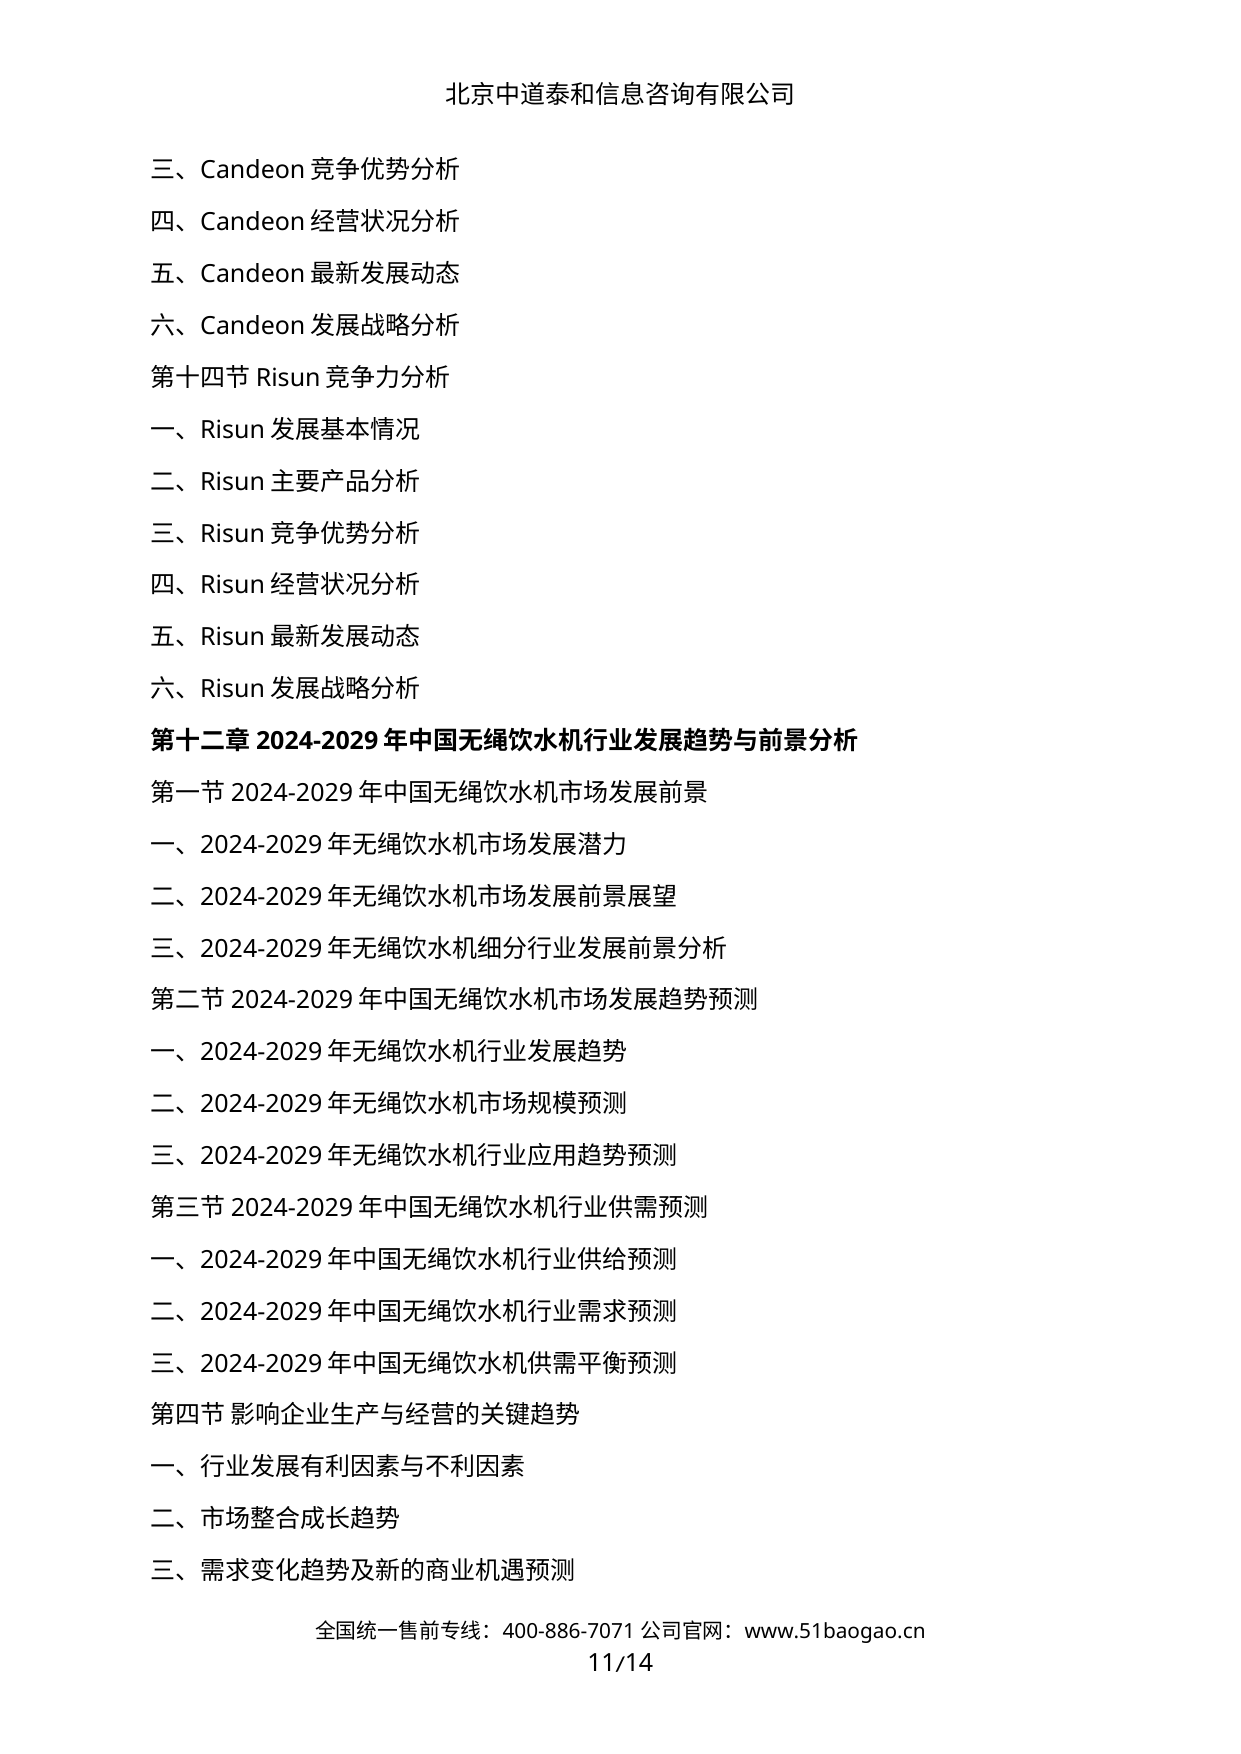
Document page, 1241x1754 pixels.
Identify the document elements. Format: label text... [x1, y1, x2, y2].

text 三、需求变化趋势及新的商业机遇预测 [150, 1551, 1090, 1587]
text 二、2024-2029年无绳饮水机市场规模预测 [150, 1084, 1090, 1120]
text 第十四节 Risun竞争力分析 [150, 357, 1090, 394]
text 二、Risun主要产品分析 [150, 461, 1090, 497]
text 二、市场整合成长趋势 [150, 1499, 1090, 1535]
text 第二节 2024-2029年中国无绳饮水机市场发展趋势预测 [150, 980, 1090, 1016]
text 一、行业发展有利因素与不利因素 [150, 1447, 1090, 1483]
text 六、Risun发展战略分析 [150, 669, 1090, 705]
text 三、Candeon竞争优势分析 [150, 150, 1090, 186]
text 一、Risun发展基本情况 [150, 409, 1090, 446]
text 五、Risun最新发展动态 [150, 617, 1090, 653]
text 四、Risun经营状况分析 [150, 565, 1090, 601]
text 二、2024-2029年中国无绳饮水机行业需求预测 [150, 1291, 1090, 1327]
text 三、2024-2029年无绳饮水机细分行业发展前景分析 [150, 928, 1090, 964]
text 一、2024-2029年无绳饮水机行业发展趋势 [150, 1032, 1090, 1068]
text 第三节 2024-2029年中国无绳饮水机行业供需预测 [150, 1187, 1090, 1224]
text 三、2024-2029年无绳饮水机行业应用趋势预测 [150, 1136, 1090, 1172]
text 三、Risun竞争优势分析 [150, 513, 1090, 549]
text 一、2024-2029年无绳饮水机市场发展潜力 [150, 824, 1090, 861]
text 三、2024-2029年中国无绳饮水机供需平衡预测 [150, 1343, 1090, 1379]
text 二、2024-2029年无绳饮水机市场发展前景展望 [150, 876, 1090, 912]
text 五、Candeon最新发展动态 [150, 254, 1090, 290]
text 第一节 2024-2029年中国无绳饮水机市场发展前景 [150, 772, 1090, 809]
text 四、Candeon经营状况分析 [150, 202, 1090, 238]
text 第十二章 2024-2029年中国无绳饮水机行业发展趋势与前景分析 [150, 721, 1090, 757]
text 一、2024-2029年中国无绳饮水机行业供给预测 [150, 1239, 1090, 1276]
text 六、Candeon发展战略分析 [150, 306, 1090, 342]
text 第四节 影响企业生产与经营的关键趋势 [150, 1395, 1090, 1431]
